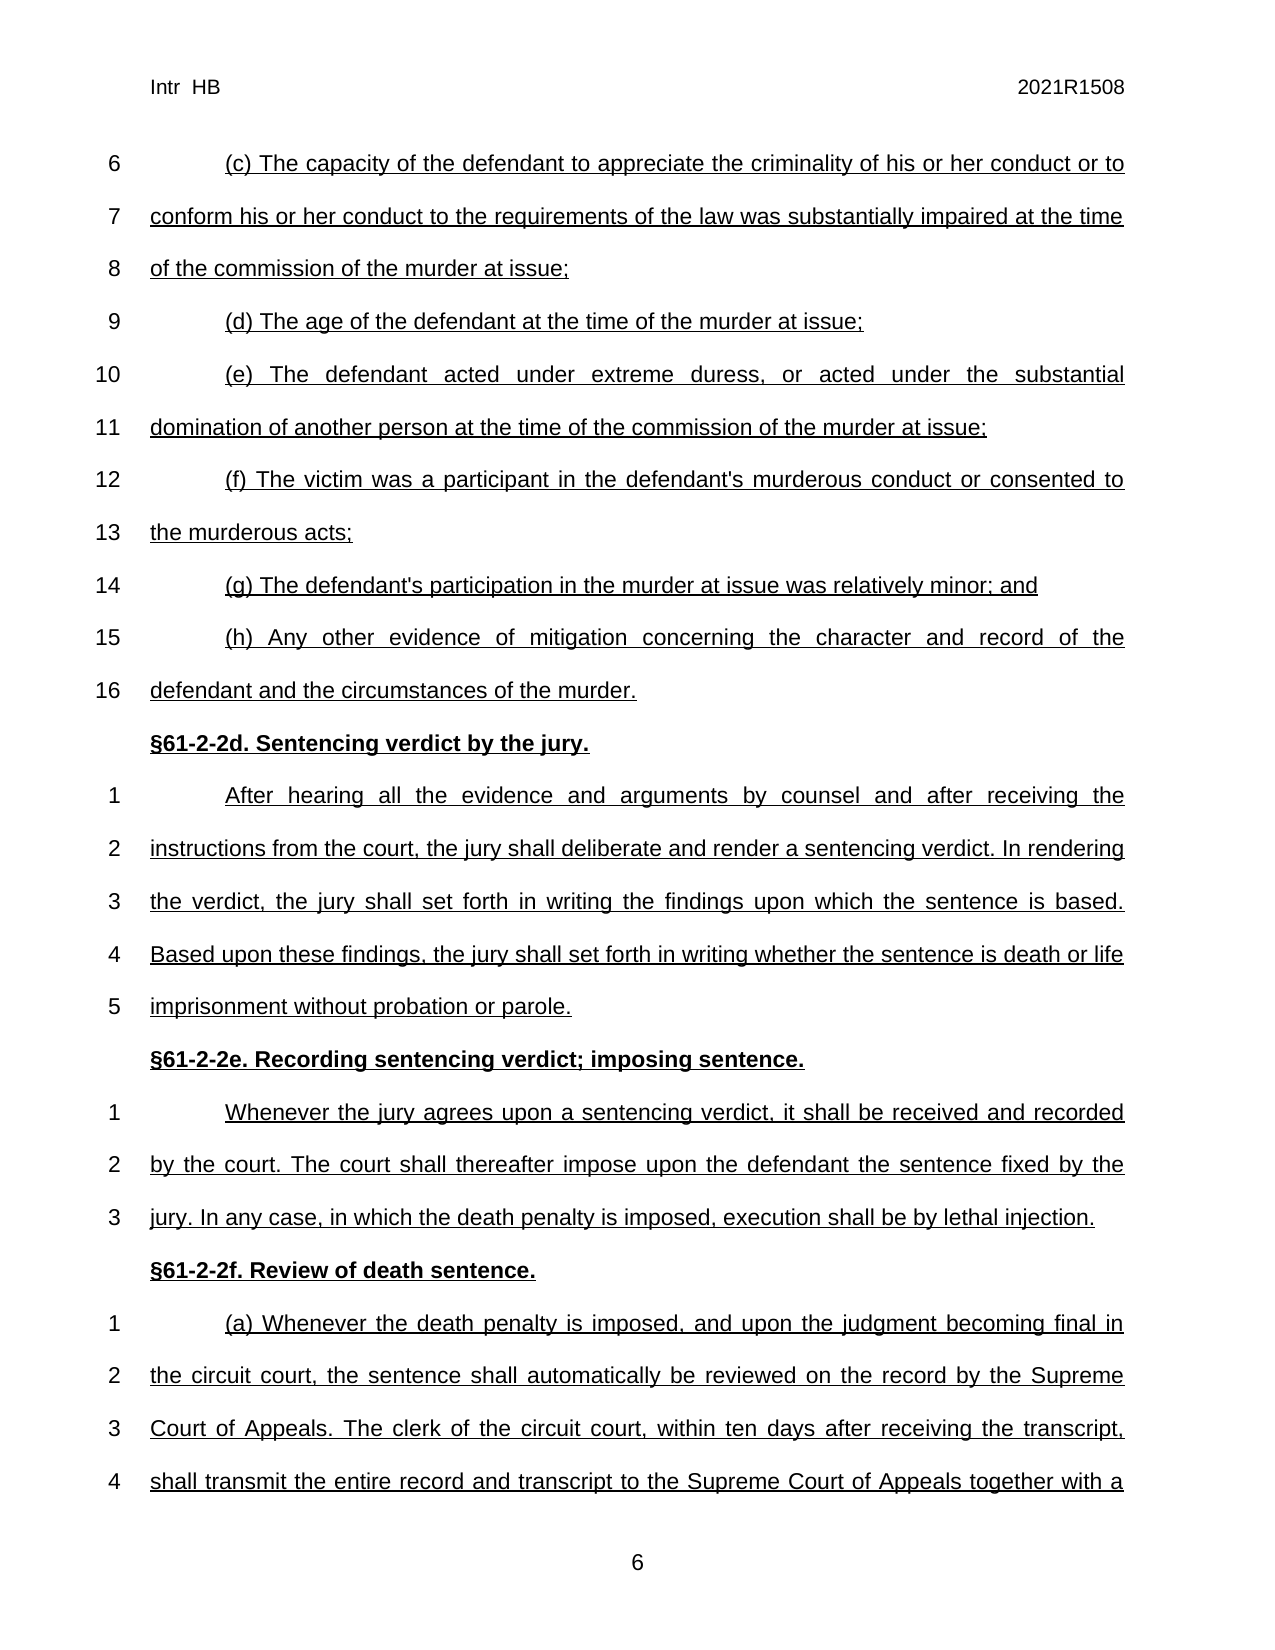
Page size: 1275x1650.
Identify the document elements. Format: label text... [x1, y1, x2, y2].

text After hearing all the evidence and arguments by counsel and after receiving the instructions from the court, the jury shall deliberate and render a sentencing verdict. In rendering the verdict, the jury shall set forth in writing the findings upon which the sentence is based. Based upon these findings, the jury shall set forth in writing whether the sentence is death or life imprisonment without probation or parole. [150, 859, 1125, 911]
text (g) The defendant's participation in the murder at issue was relatively minor; and [150, 572, 1125, 598]
text (h) Any other evidence of mitigation concerning the character and record of the defendant and the circumstances of the murder. [150, 624, 1125, 703]
text (c) The capacity of the defendant to appreciate the criminality of his or her conduct or to conform his or her conduct to the requirements of the law was substantially impaired at the time of the commission of the murder at issue; [150, 150, 1125, 282]
subtitle §61-2-2f. Review of death sentence. [150, 1257, 1125, 1283]
subtitle §61-2-2d. Sentencing verdict by the jury. [150, 730, 1125, 756]
text (f) The victim was a participant in the defendant's murderous conduct or consented to the murderous acts; [150, 466, 1125, 545]
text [150, 1439, 1125, 1494]
text Whenever the jury agrees upon a sentencing verdict, it shall be received and recorded by the court. The court shall thereafter impose upon the defendant the sentence fixed by the jury. In any case, in which the death penalty is imposed, execution shall be by lethal injection. [150, 1099, 1125, 1174]
text Whenever the jury agrees upon a sentencing verdict, it shall be received and recorded by the court. The court shall thereafter impose upon the defendant the sentence fixed by the jury. In any case, in which the death penalty is imposed, execution shall be by lethal injection. [150, 1175, 1125, 1231]
text After hearing all the evidence and arguments by counsel and after receiving the instructions from the court, the jury shall deliberate and render a sentencing verdict. In rendering the verdict, the jury shall set forth in writing the findings upon which the sentence is based. Based upon these findings, the jury shall set forth in writing whether the sentence is death or life imprisonment without probation or parole. [150, 782, 1125, 858]
text (d) The age of the defendant at the time of the murder at issue; [150, 308, 1125, 334]
text After hearing all the evidence and arguments by counsel and after receiving the instructions from the court, the jury shall deliberate and render a sentencing verdict. In rendering the verdict, the jury shall set forth in writing the findings upon which the sentence is based. Based upon these findings, the jury shall set forth in writing whether the sentence is death or life imprisonment without probation or parole. [150, 912, 1125, 1020]
subtitle §61-2-2e. Recording sentencing verdict; imposing sentence. [150, 1046, 1125, 1072]
text (e) The defendant acted under extreme duress, or acted under the substantial domination of another person at the time of the commission of the murder at issue; [150, 361, 1125, 440]
